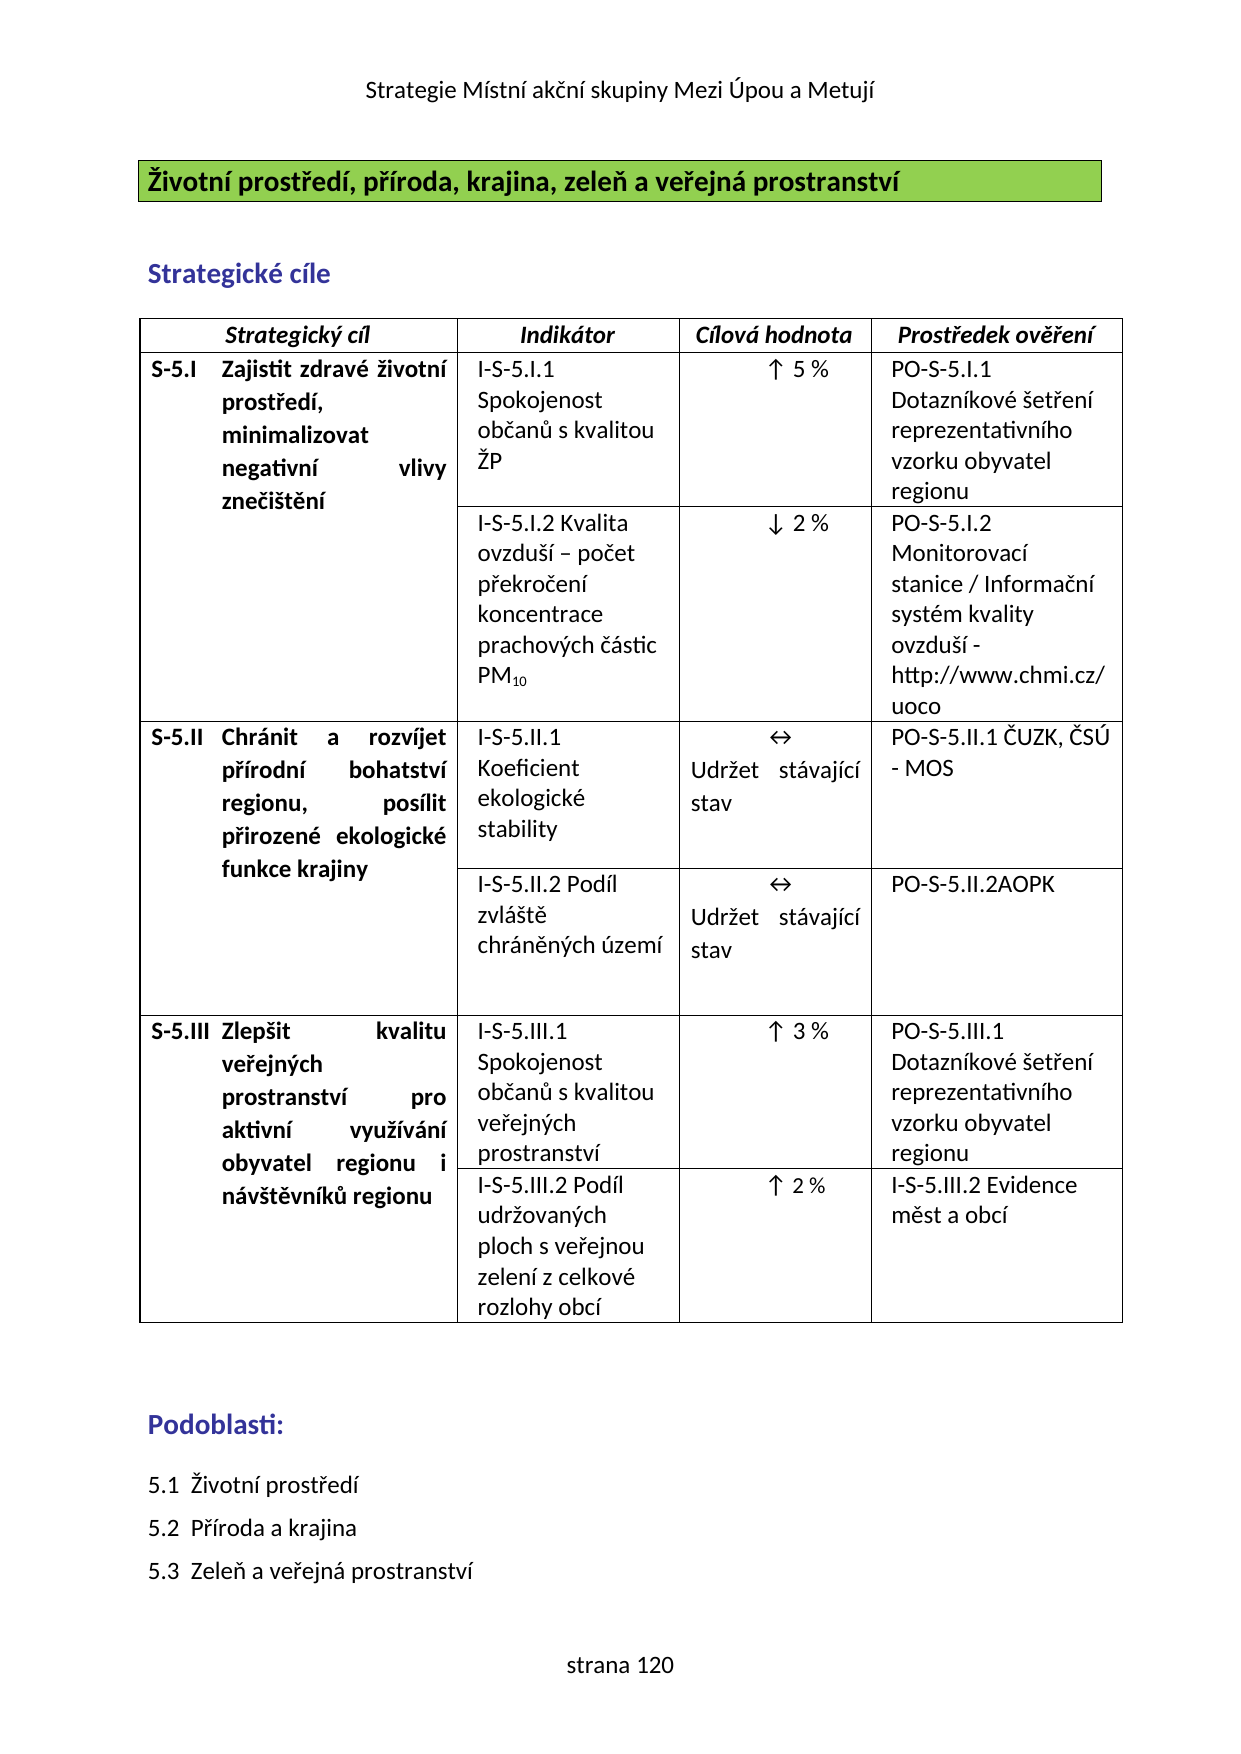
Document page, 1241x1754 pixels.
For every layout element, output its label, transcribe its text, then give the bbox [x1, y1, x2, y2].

table_cell I-S-5.III.2 Evidence měst a obcí [872, 1169, 1122, 1322]
table_cell I-S-5.II.1 Koeficient ekologické stability [458, 722, 679, 867]
table_cell S-5.II Chránit a rozvíjet přírodní bohatství regionu, posílit přirozené ekologické funkce krajiny [141, 722, 457, 1014]
table_cell PO-S-5.I.2 Monitorovací stanice / Informační systém kvality ovzduší - http://www.chmi.cz/uoco [872, 507, 1122, 721]
table_cell ↑ 2 % [680, 1169, 871, 1322]
table_cell ↔ Udržet stávající stav [680, 869, 871, 1014]
table_cell I-S-5.III.2 Podíl udržovaných ploch s veřejnou zelení z celkové rozlohy obcí [458, 1169, 679, 1322]
table_cell ↑ 5 % [680, 353, 871, 506]
list Životní prostředí [148, 1469, 1092, 1500]
table_cell PO-S-5.II.1 ČUZK, ČSÚ - MOS [872, 722, 1122, 867]
text Strategické cíle [148, 255, 1092, 291]
table_cell PO-S-5.I.1 Dotazníkové šetření reprezentativního vzorku obyvatel regionu [872, 353, 1122, 506]
table_header Cílová hodnota [680, 319, 871, 352]
table_cell I-S-5.II.2 Podíl zvláště chráněných území [458, 869, 679, 1014]
table_cell S-5.I Zajistit zdravé životní prostředí, minimalizovat negativní vlivy znečištění [141, 353, 457, 721]
text Životní prostředí, příroda, krajina, zeleň a veřejná prostranství [139, 161, 1101, 201]
table_cell I-S-5.I.2 Kvalita ovzduší – počet překročení koncentrace prachových částic PM10 [458, 507, 679, 721]
table_header Strategický cíl [141, 319, 457, 352]
table_header Indikátor [458, 319, 679, 352]
table_cell S-5.III Zlepšit kvalitu veřejných prostranství pro aktivní využívání obyvatel regionu i návštěvníků regionu [141, 1016, 457, 1322]
table_header Prostředek ověření [872, 319, 1122, 352]
table_cell ↔ Udržet stávající stav [680, 722, 871, 867]
table_cell I-S-5.III.1 Spokojenost občanů s kvalitou veřejných prostranství [458, 1016, 679, 1168]
table_cell I-S-5.I.1 Spokojenost občanů s kvalitou ŽP [458, 353, 679, 506]
list Příroda a krajina [148, 1512, 1092, 1543]
table_cell PO-S-5.III.1 Dotazníkové šetření reprezentativního vzorku obyvatel regionu [872, 1016, 1122, 1168]
table_cell ↑ 3 % [680, 1016, 871, 1168]
list Zeleň a veřejná prostranství [148, 1555, 1092, 1586]
text Podoblasti: [148, 1406, 1092, 1441]
table_cell ↓ 2 % [680, 507, 871, 721]
table_cell PO-S-5.II.2AOPK [872, 869, 1122, 1014]
